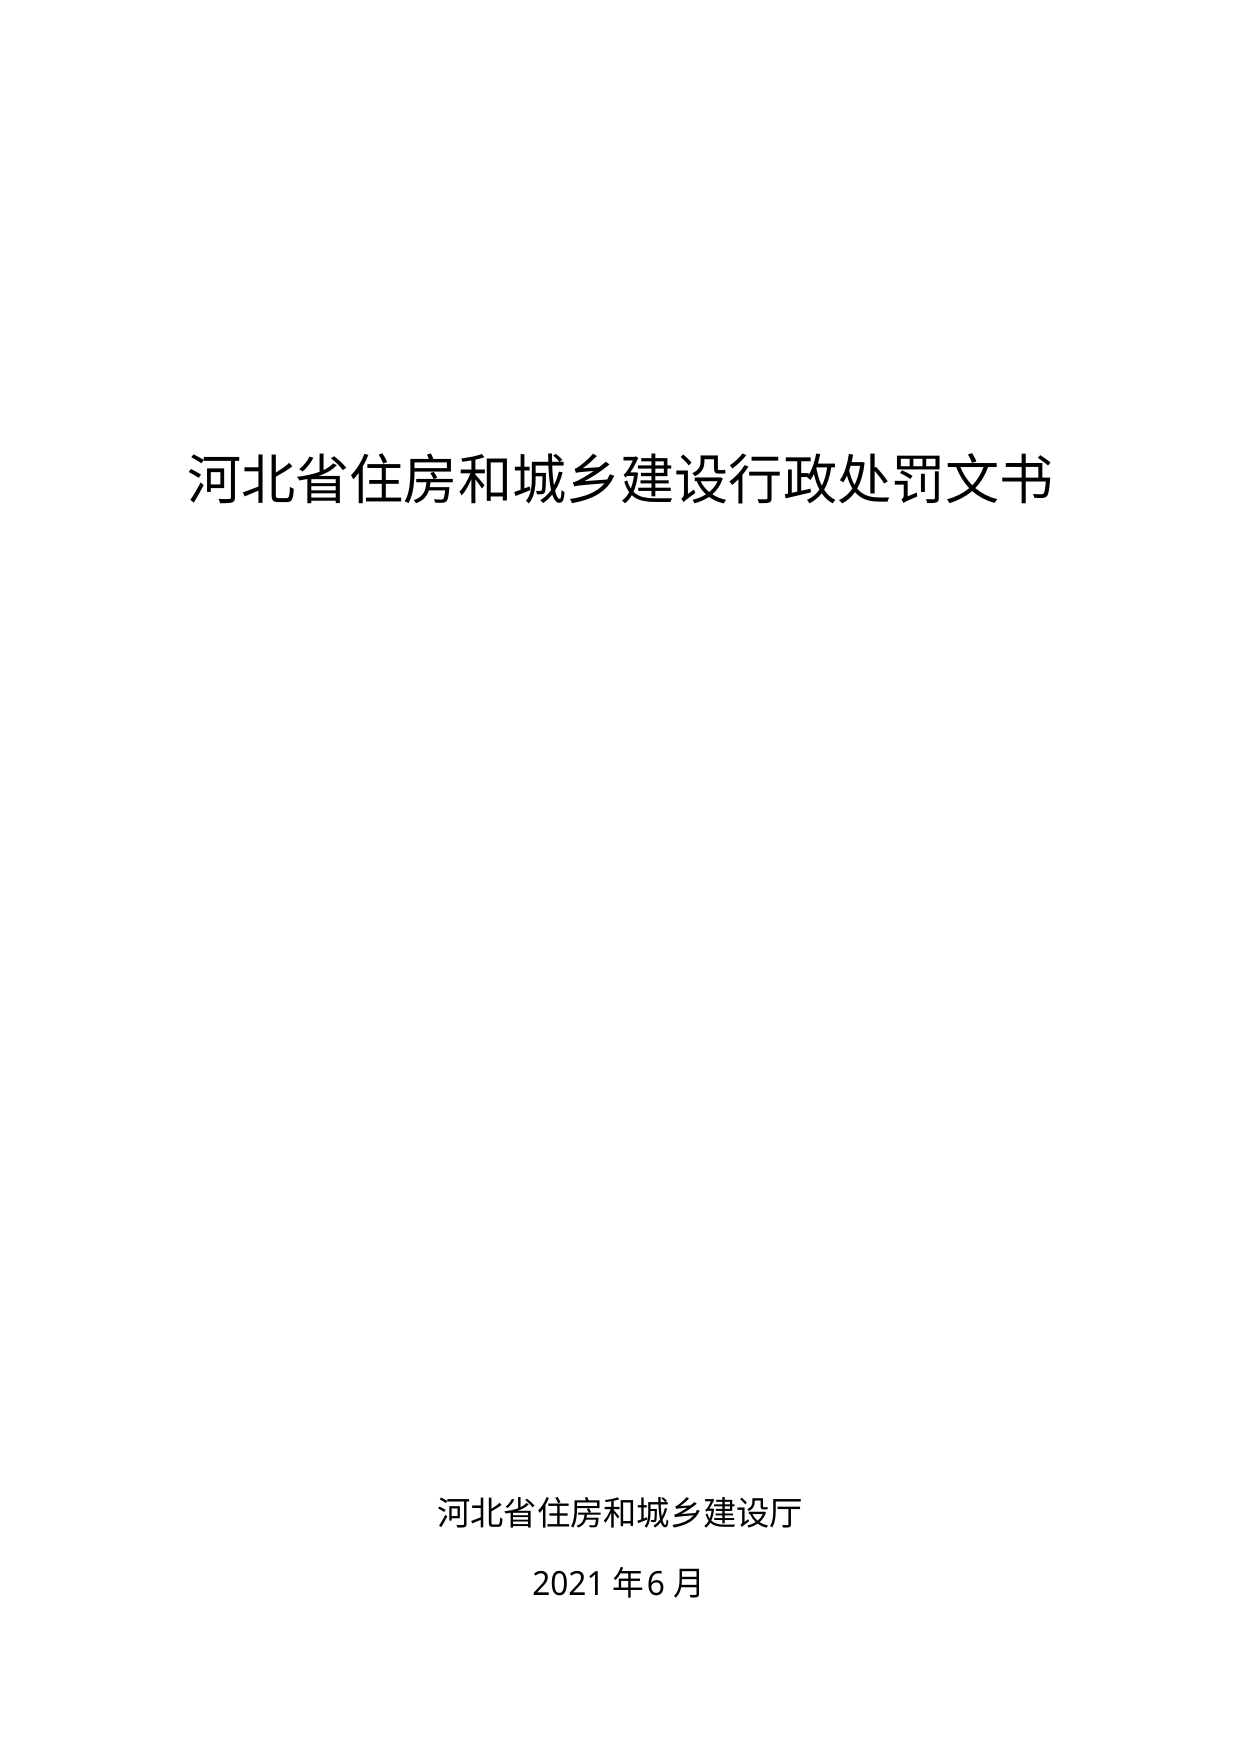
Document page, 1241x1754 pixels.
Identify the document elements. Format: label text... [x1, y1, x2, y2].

title 河北省住房和城乡建设行政处罚文书 [123, 436, 1118, 515]
text 河北省住房和城乡建设厅2021 年 6 月 [419, 1487, 821, 1605]
